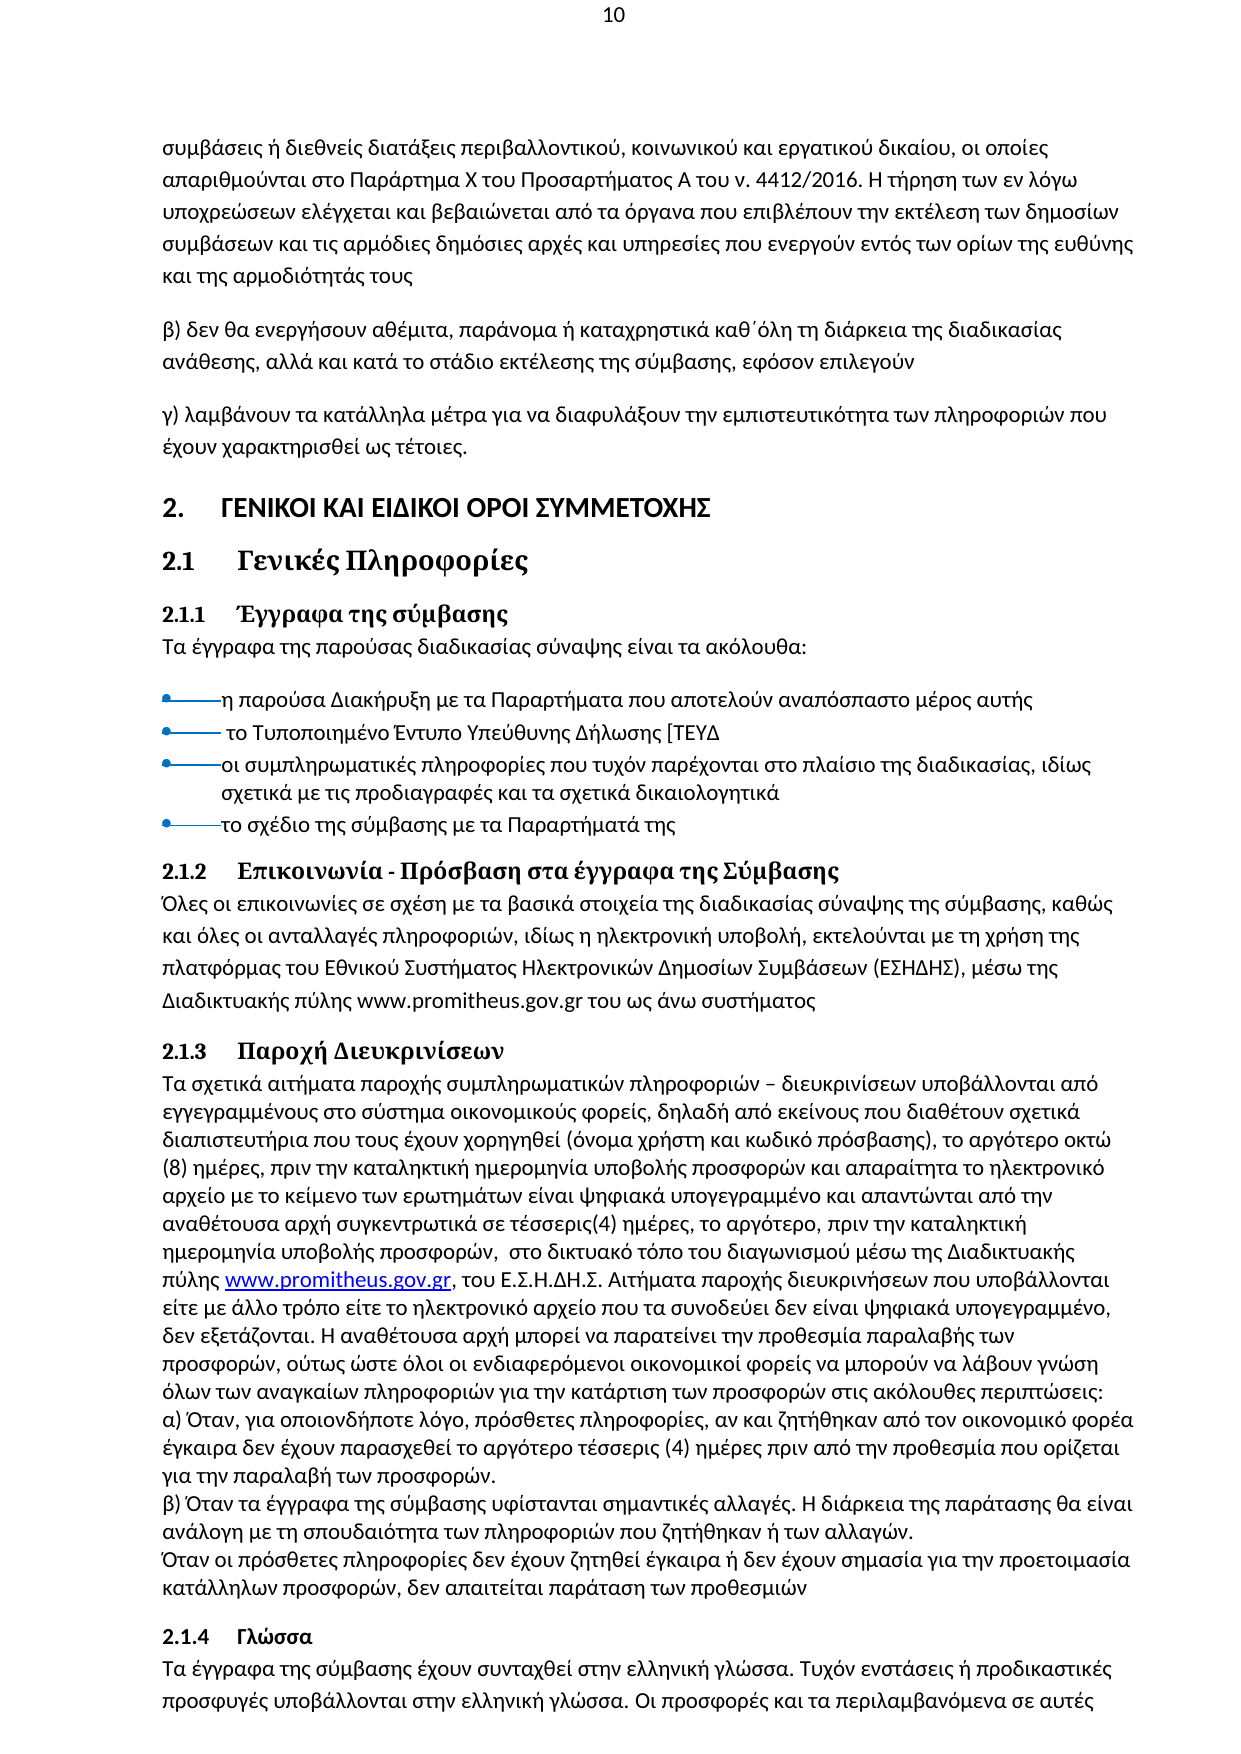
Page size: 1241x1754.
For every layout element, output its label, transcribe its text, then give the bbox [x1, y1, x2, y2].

subtitle 2.1 Γενικές Πληροφορίες [162, 546, 1138, 577]
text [162, 1622, 1138, 1714]
text Όλες οι επικοινωνίες σε σχέση με τα βασικά στοιχεία της διαδικασίας σύναψης της σύμβασης, καθώς και όλες οι ανταλλαγές πληροφοριών, ιδίως η ηλεκτρονική υποβολή, εκτελούνται με τη χρήση της πλατφόρμας του Εθνικού Συστήματος Ηλεκτρονικών Δημοσίων Συμβάσεων (ΕΣΗΔΗΣ), μέσω της Διαδικτυακής πύλης www.promitheus.gov.gr του ως άνω συστήματος [162, 889, 1138, 1014]
subtitle 2. ΓΕΝΙΚΟΙ ΚΑΙ ΕΙΔΙΚΟΙ ΟΡΟΙ ΣΥΜΜΕΤΟΧΗΣ [162, 489, 1138, 525]
subtitle 2.1.1 Έγγραφα της σύμβασης [162, 602, 1138, 629]
text Τα έγγραφα της παρούσας διαδικασίας σύναψης είναι τα ακόλουθα: [162, 632, 1138, 661]
subtitle 2.1.2 Επικοινωνία - Πρόσβαση στα έγγραφα της Σύμβασης [162, 859, 1138, 885]
text Τα σχετικά αιτήματα παροχής συμπληρωματικών πληροφοριών – διευκρινίσεων υποβάλλονται από εγγεγραμμένους στο σύστημα οικονομικούς φορείς, δηλαδή από εκείνους που διαθέτουν σχετικά διαπιστευτήρια που τους έχουν χορηγηθεί (όνομα χρήστη και κωδικό πρόσβασης), το αργότερο οκτώ (8) ημέρες, πριν την καταληκτική ημερομηνία υποβολής προσφορών και απαραίτητα το ηλεκτρονικό αρχείο με το κείμενο των ερωτημάτων είναι ψηφιακά υπογεγραμμένο και απαντώνται από την αναθέτουσα αρχή συγκεντρωτικά σε τέσσερις(4) ημέρες, το αργότερο, πριν την καταληκτική ημερομηνία υποβολής προσφορών, στο δικτυακό τόπο του διαγωνισμού μέσω της Διαδικτυακής πύλης www.promitheus.gov.gr, του Ε.Σ.Η.ΔΗ.Σ. Αιτήματα παροχής διευκρινήσεων που υποβάλλονται είτε με άλλο τρόπο είτε το ηλεκτρονικό αρχείο που τα συνοδεύει δεν είναι ψηφιακά υπογεγραμμένο, δεν εξετάζονται. Η αναθέτουσα αρχή μπορεί να παρατείνει την προθεσμία παραλαβής των προσφορών, ούτως ώστε όλοι οι ενδιαφερόμενοι οικονομικοί φορείς να μπορούν να λάβουν γνώση όλων των αναγκαίων πληροφοριών για την κατάρτιση των προσφορών στις ακόλουθες περιπτώσεις: α) Όταν, για οποιονδήποτε λόγο, πρόσθετες πληροφορίες, αν και ζητήθηκαν από τον οικονομικό φορέα έγκαιρα δεν έχουν παρασχεθεί το αργότερο τέσσερις (4) ημέρες πριν από την προθεσμία που ορίζεται για την παραλαβή των προσφορών. β) Όταν τα έγγραφα της σύμβασης υφίστανται σημαντικές αλλαγές. Η διάρκεια της παράτασης θα είναι ανάλογη με τη σπουδαιότητα των πληροφοριών που ζητήθηκαν ή των αλλαγών. Όταν οι πρόσθετες πληροφορίες δεν έχουν ζητηθεί έγκαιρα ή δεν έχουν σημασία για την προετοιμασία κατάλληλων προσφορών, δεν απαιτείται παράταση των προθεσμιών [162, 1069, 1138, 1601]
list το Τυποποιημένο Έντυπο Υπεύθυνης Δήλωσης [ΤΕΥΔ [162, 718, 1138, 746]
text γ) λαμβάνουν τα κατάλληλα μέτρα για να διαφυλάξουν την εμπιστευτικότητα των πληροφοριών που έχουν χαρακτηρισθεί ως τέτοιες. [162, 400, 1138, 460]
list το σχέδιο της σύμβασης με τα Παραρτήματά της [162, 810, 1138, 838]
text β) δεν θα ενεργήσουν αθέμιτα, παράνομα ή καταχρηστικά καθ΄όλη τη διάρκεια της διαδικασίας ανάθεσης, αλλά και κατά το στάδιο εκτέλεσης της σύμβασης, εφόσον επιλεγούν [162, 315, 1138, 375]
list η παρούσα Διακήρυξη με τα Παραρτήματα που αποτελούν αναπόσπαστο μέρος αυτής [162, 686, 1138, 713]
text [162, 133, 1138, 290]
list οι συμπληρωματικές πληροφορίες που τυχόν παρέχονται στο πλαίσιο της διαδικασίας, ιδίως σχετικά με τις προδιαγραφές και τα σχετικά δικαιολογητικά [162, 750, 1138, 806]
subtitle 2.1.3 Παροχή Διευκρινίσεων [162, 1039, 1138, 1065]
